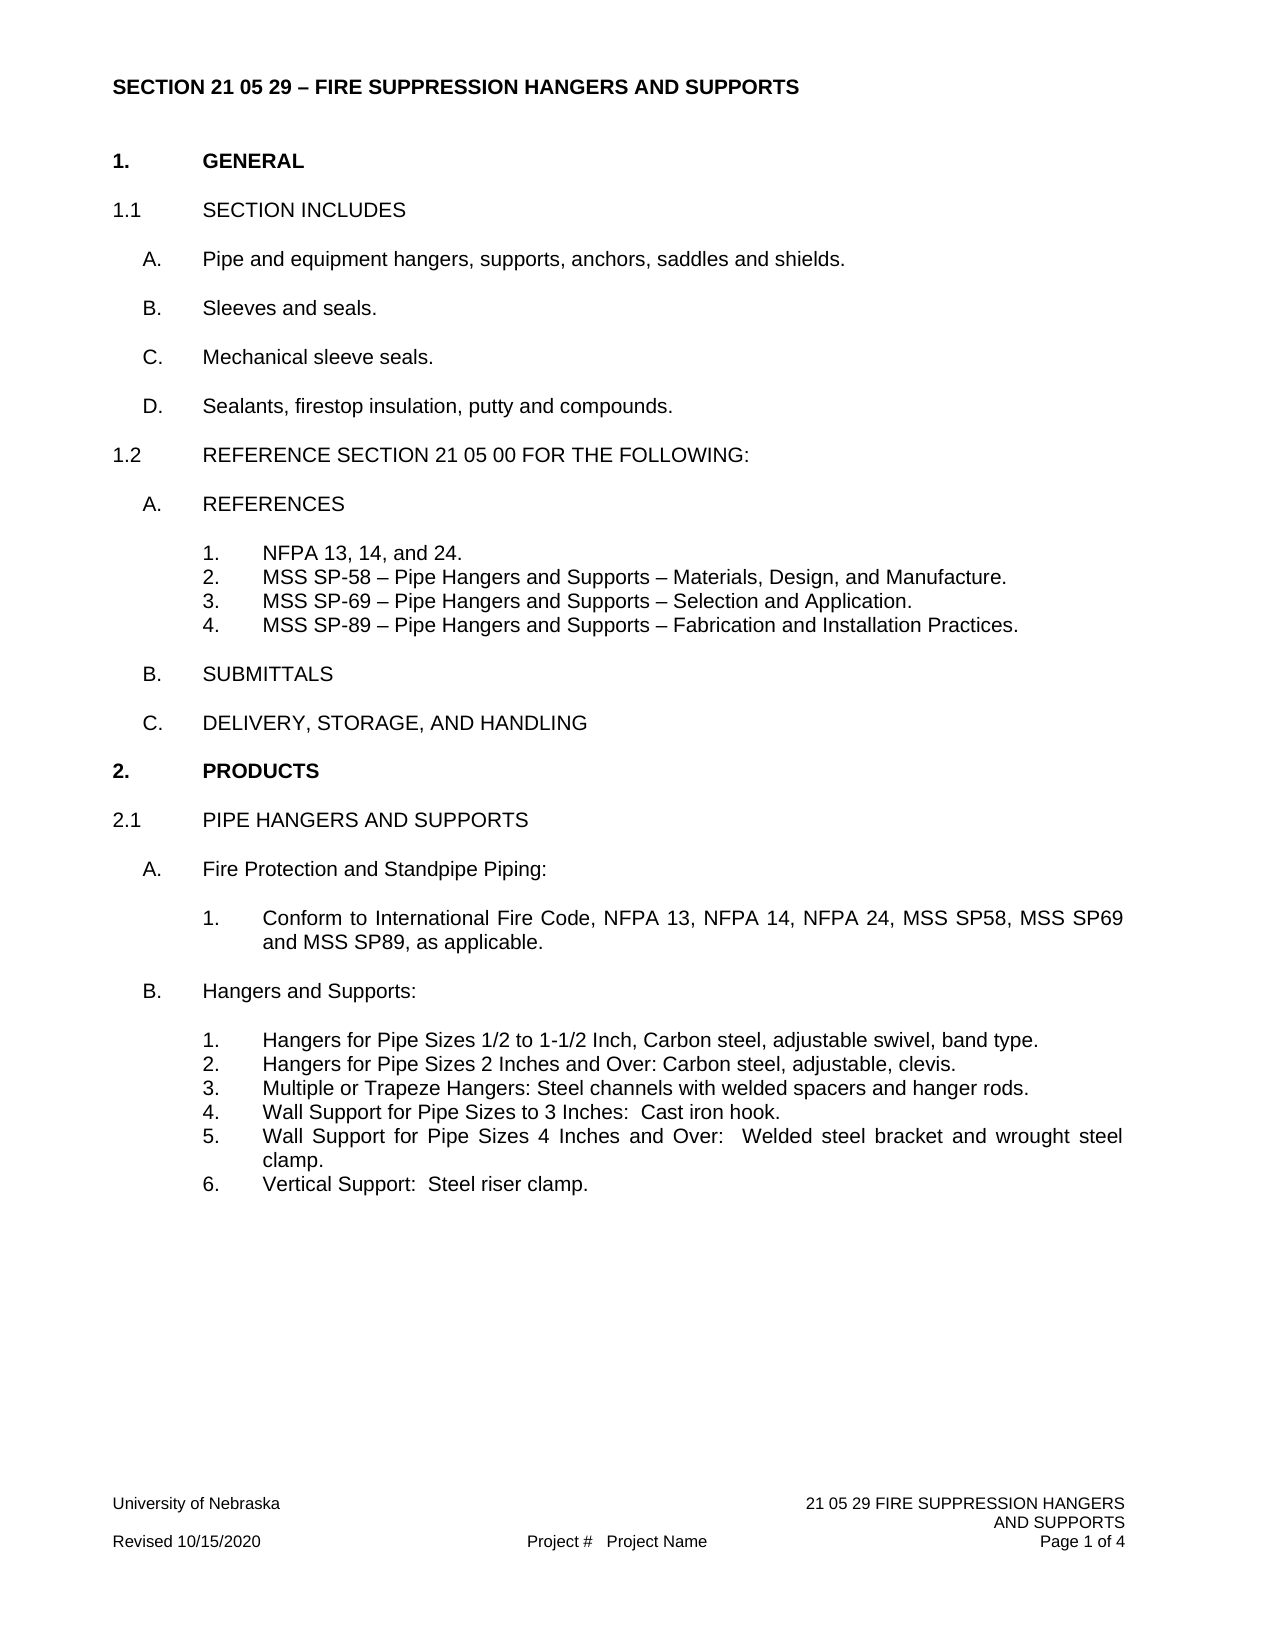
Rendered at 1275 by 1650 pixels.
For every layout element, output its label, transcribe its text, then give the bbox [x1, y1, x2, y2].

subtitle PIPE HANGERS AND SUPPORTS [112, 808, 1125, 832]
subtitle PRODUCTS [112, 759, 1125, 783]
subtitle Multiple or Trapeze Hangers: Steel channels with welded spacers and hanger rods. [202, 1076, 1125, 1100]
subtitle Hangers for Pipe Sizes 1/2 to 1-1/2 Inch, Carbon steel, adjustable swivel, band type. [202, 1028, 1125, 1052]
subtitle Sleeves and seals. [142, 296, 1125, 320]
subtitle Fire Protection and Standpipe Piping: [142, 857, 1125, 881]
subtitle NFPA 13, 14, and 24. [202, 541, 1125, 564]
subtitle Wall Support for Pipe Sizes 4 Inches and Over: Welded steel bracket and wrought steel clamp. [202, 1124, 1125, 1172]
subtitle DELIVERY, STORAGE, AND HANDLING [142, 710, 1125, 734]
subtitle SECTION INCLUDES [112, 198, 1125, 222]
subtitle MSS SP-58 – Pipe Hangers and Supports – Materials, Design, and Manufacture. [202, 564, 1125, 588]
subtitle Hangers and Supports: [142, 979, 1125, 1003]
subtitle REFERENCE SECTION 21 05 00 FOR THE FOLLOWING: [112, 443, 1125, 467]
subtitle Pipe and equipment hangers, supports, anchors, saddles and shields. [142, 247, 1125, 271]
subtitle Mechanical sleeve seals. [142, 345, 1125, 369]
subtitle Conform to International Fire Code, NFPA 13, NFPA 14, NFPA 24, MSS SP58, MSS SP69 and MSS SP89, as applicable. [202, 906, 1125, 954]
subtitle Vertical Support: Steel riser clamp. [202, 1172, 1125, 1196]
subtitle Hangers for Pipe Sizes 2 Inches and Over: Carbon steel, adjustable, clevis. [202, 1052, 1125, 1076]
subtitle MSS SP-69 – Pipe Hangers and Supports – Selection and Application. [202, 588, 1125, 612]
subtitle MSS SP-89 – Pipe Hangers and Supports – Fabrication and Installation Practices. [202, 612, 1125, 636]
subtitle REFERENCES [142, 492, 1125, 516]
subtitle Wall Support for Pipe Sizes to 3 Inches: Cast iron hook. [202, 1100, 1125, 1124]
subtitle Sealants, firestop insulation, putty and compounds. [142, 394, 1125, 418]
subtitle gENERAL [112, 149, 1125, 173]
subtitle SUBMITTALS [142, 661, 1125, 685]
